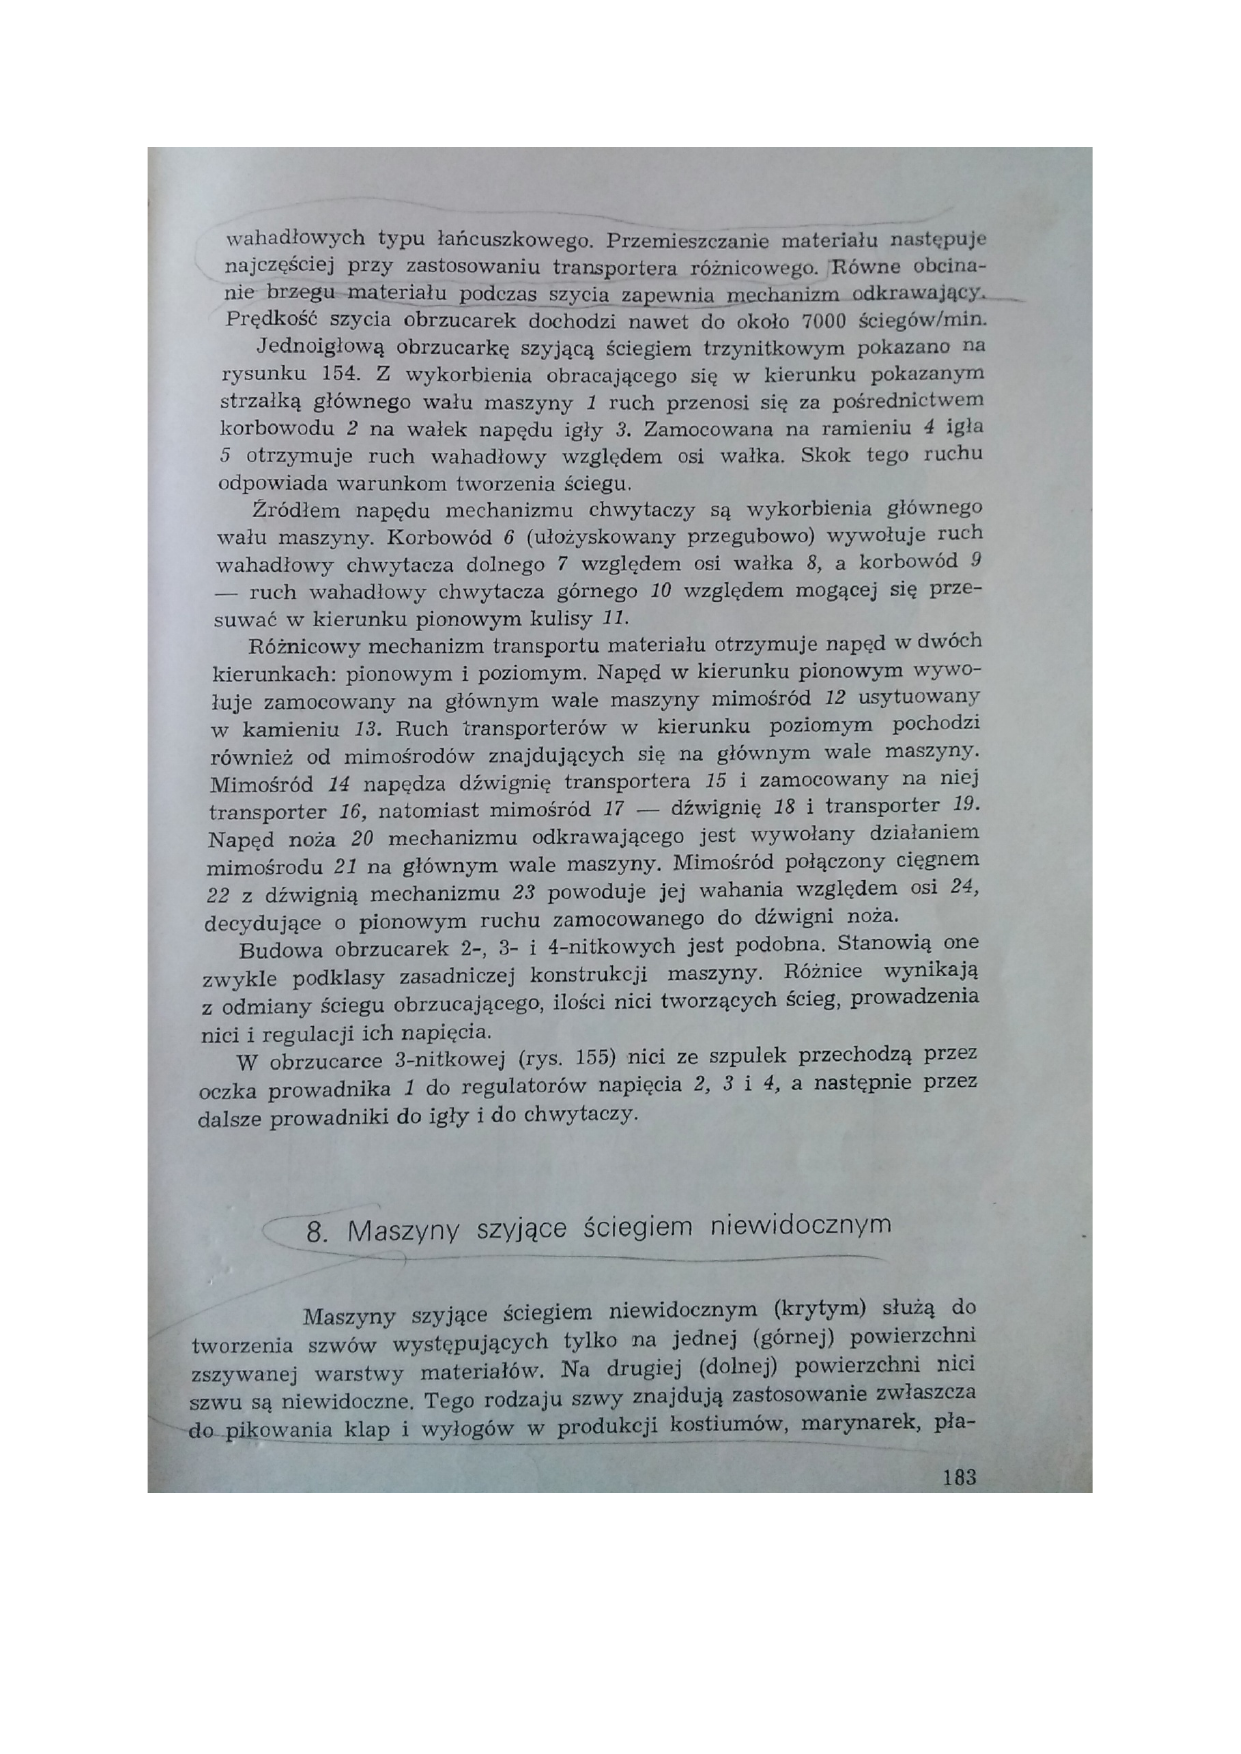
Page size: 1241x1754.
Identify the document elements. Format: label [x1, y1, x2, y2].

picture [147, 147, 1093, 1493]
